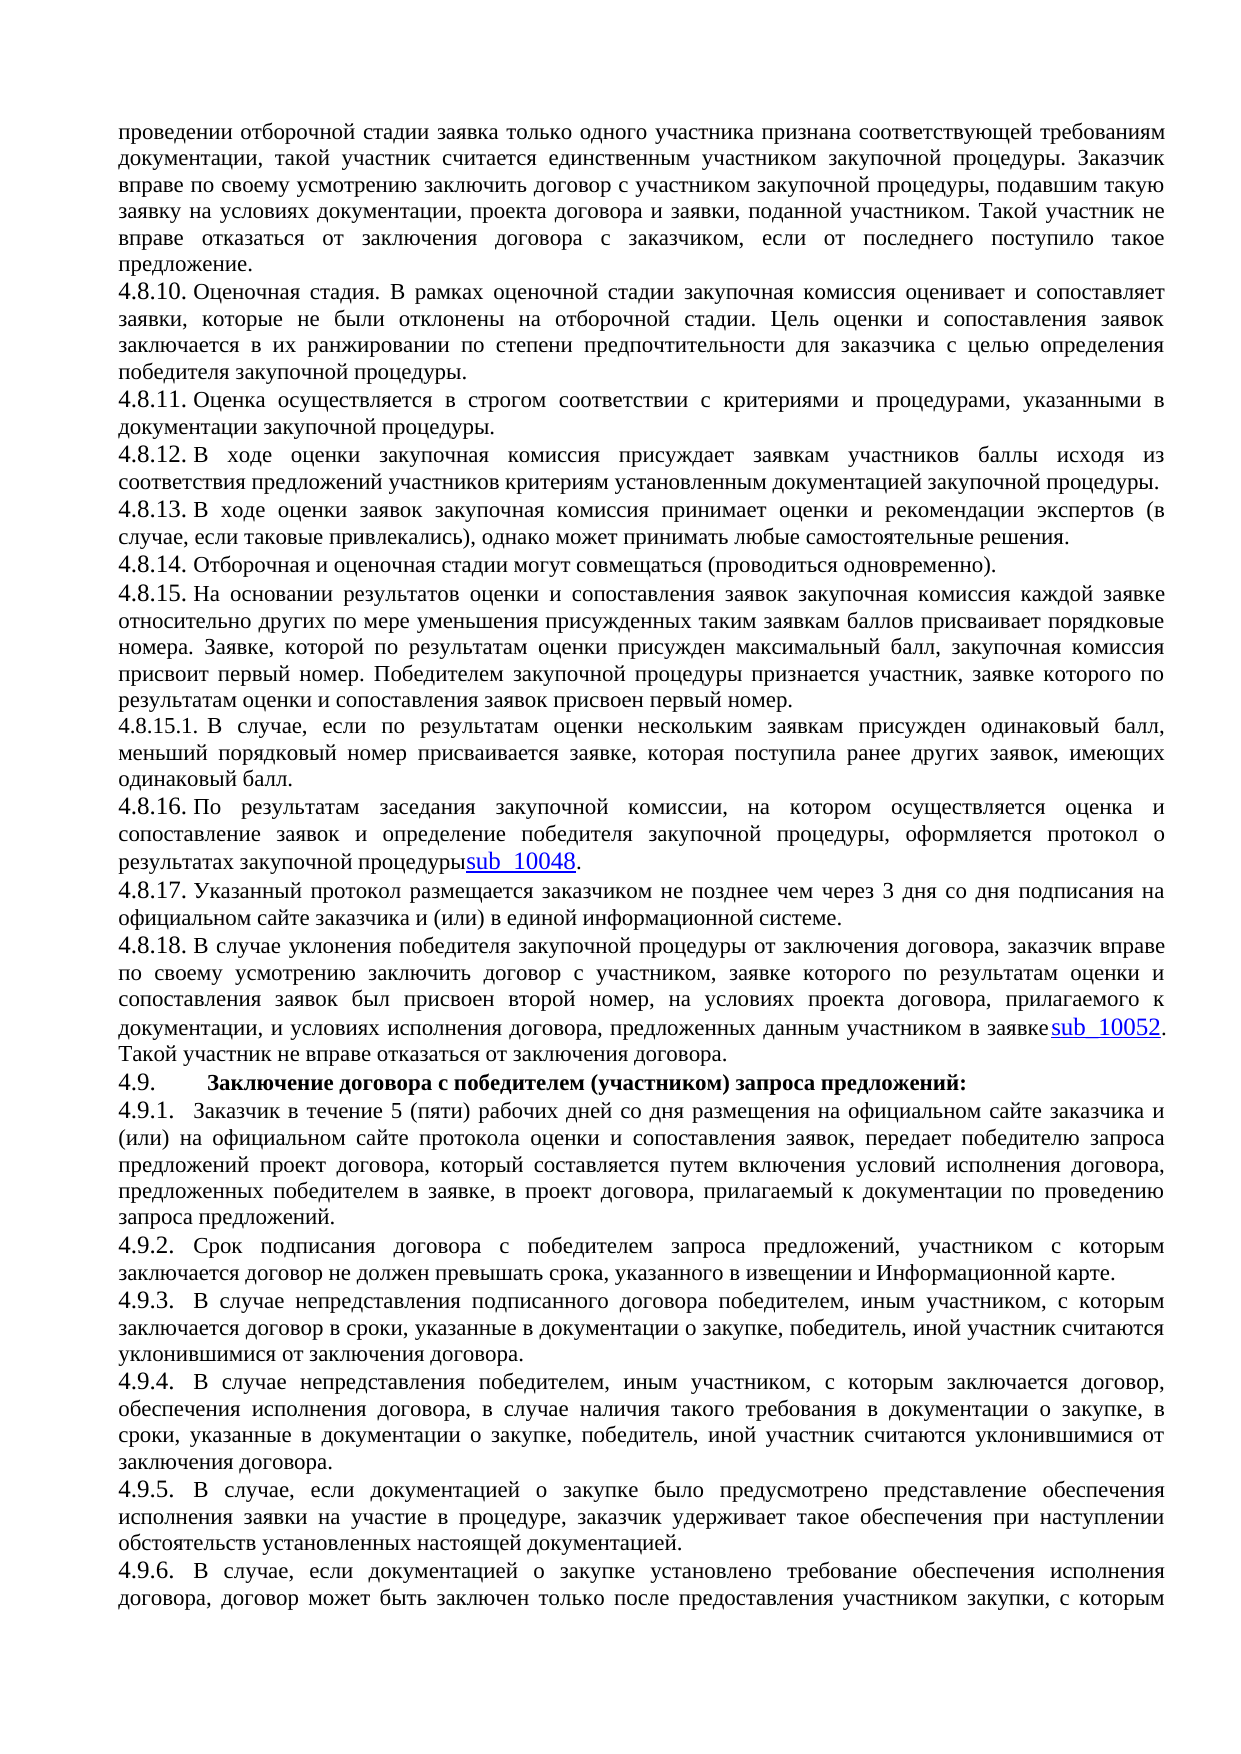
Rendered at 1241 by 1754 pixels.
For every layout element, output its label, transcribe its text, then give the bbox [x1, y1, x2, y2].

list По результатам заседания закупочной комиссии, на котором осуществляется оценка и сопоставление заявок и определение победителя закупочной процедуры, оформляется протокол о результатах закупочной процедурыsub_10048. [118, 791, 1166, 875]
list Оценка осуществляется в строгом соответствии с критериями и процедурами, указанными в документации закупочной процедуры. [118, 384, 1166, 439]
list Указанный протокол размещается заказчиком не позднее чем через 3 дня со дня подписания на официальном сайте заказчика и (или) в единой информационной системе. [118, 875, 1166, 930]
list Заключение договора с победителем (участником) запроса предложений: [118, 1067, 1166, 1096]
list В случае уклонения победителя закупочной процедуры от заключения договора, заказчик вправе по своему усмотрению заключить договор с участником, заявке которого по результатам оценки и сопоставления заявок был присвоен второй номер, на условиях проекта договора, прилагаемого к документации, и условиях исполнения договора, предложенных данным участником в заявкеsub_10052. Такой участник не вправе отказаться от заключения договора. [118, 930, 1166, 1067]
list На основании результатов оценки и сопоставления заявок закупочная комиссия каждой заявке относительно других по мере уменьшения присужденных таким заявкам баллов присваивает порядковые номера. Заявке, которой по результатам оценки присужден максимальный балл, закупочная комиссия присвоит первый номер. Победителем закупочной процедуры признается участник, заявке которого по результатам оценки и сопоставления заявок присвоен первый номер. [118, 578, 1166, 712]
list Заказчик в течение 5 (пяти) рабочих дней со дня размещения на официальном сайте заказчика и (или) на официальном сайте протокола оценки и сопоставления заявок, передает победителю запроса предложений проект договора, который составляется путем включения условий исполнения договора, предложенных победителем в заявке, в проект договора, прилагаемый к документации по проведению запроса предложений. [118, 1096, 1166, 1230]
list Отборочная и оценочная стадии могут совмещаться (проводиться одновременно). [118, 549, 1166, 578]
list Срок подписания договора с победителем запроса предложений, участником с которым заключается договор не должен превышать срока, указанного в извещении и Информационной карте. [118, 1230, 1166, 1285]
list В ходе оценки закупочная комиссия присуждает заявкам участников баллы исходя из соответствия предложений участников критериям установленным документацией закупочной процедуры. [118, 439, 1166, 494]
list В случае, если по результатам оценки нескольким заявкам присужден одинаковый балл, меньший порядковый номер присваивается заявке, которая поступила ранее других заявок, имеющих одинаковый балл. [118, 712, 1166, 791]
list В случае непредставления победителем, иным участником, с которым заключается договор, обеспечения исполнения договора, в случае наличия такого требования в документации о закупке, в сроки, указанные в документации о закупке, победитель, иной участник считаются уклонившимися от заключения договора. [118, 1366, 1166, 1474]
list Оценочная стадия. В рамках оценочной стадии закупочная комиссия оценивает и сопоставляет заявки, которые не были отклонены на отборочной стадии. Цель оценки и сопоставления заявок заключается в их ранжировании по степени предпочтительности для заказчика с целью определения победителя закупочной процедуры. [118, 276, 1166, 384]
list В ходе оценки заявок закупочная комиссия принимает оценки и рекомендации экспертов (в случае, если таковые привлекались), однако может принимать любые самостоятельные решения. [118, 494, 1166, 549]
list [118, 118, 1166, 276]
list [118, 1556, 1166, 1611]
list В случае непредставления подписанного договора победителем, иным участником, с которым заключается договор в сроки, указанные в документации о закупке, победитель, иной участник считаются уклонившимися от заключения договора. [118, 1285, 1166, 1366]
list В случае, если документацией о закупке было предусмотрено представление обеспечения исполнения заявки на участие в процедуре, заказчик удерживает такое обеспечения при наступлении обстоятельств установленных настоящей документацией. [118, 1474, 1166, 1556]
